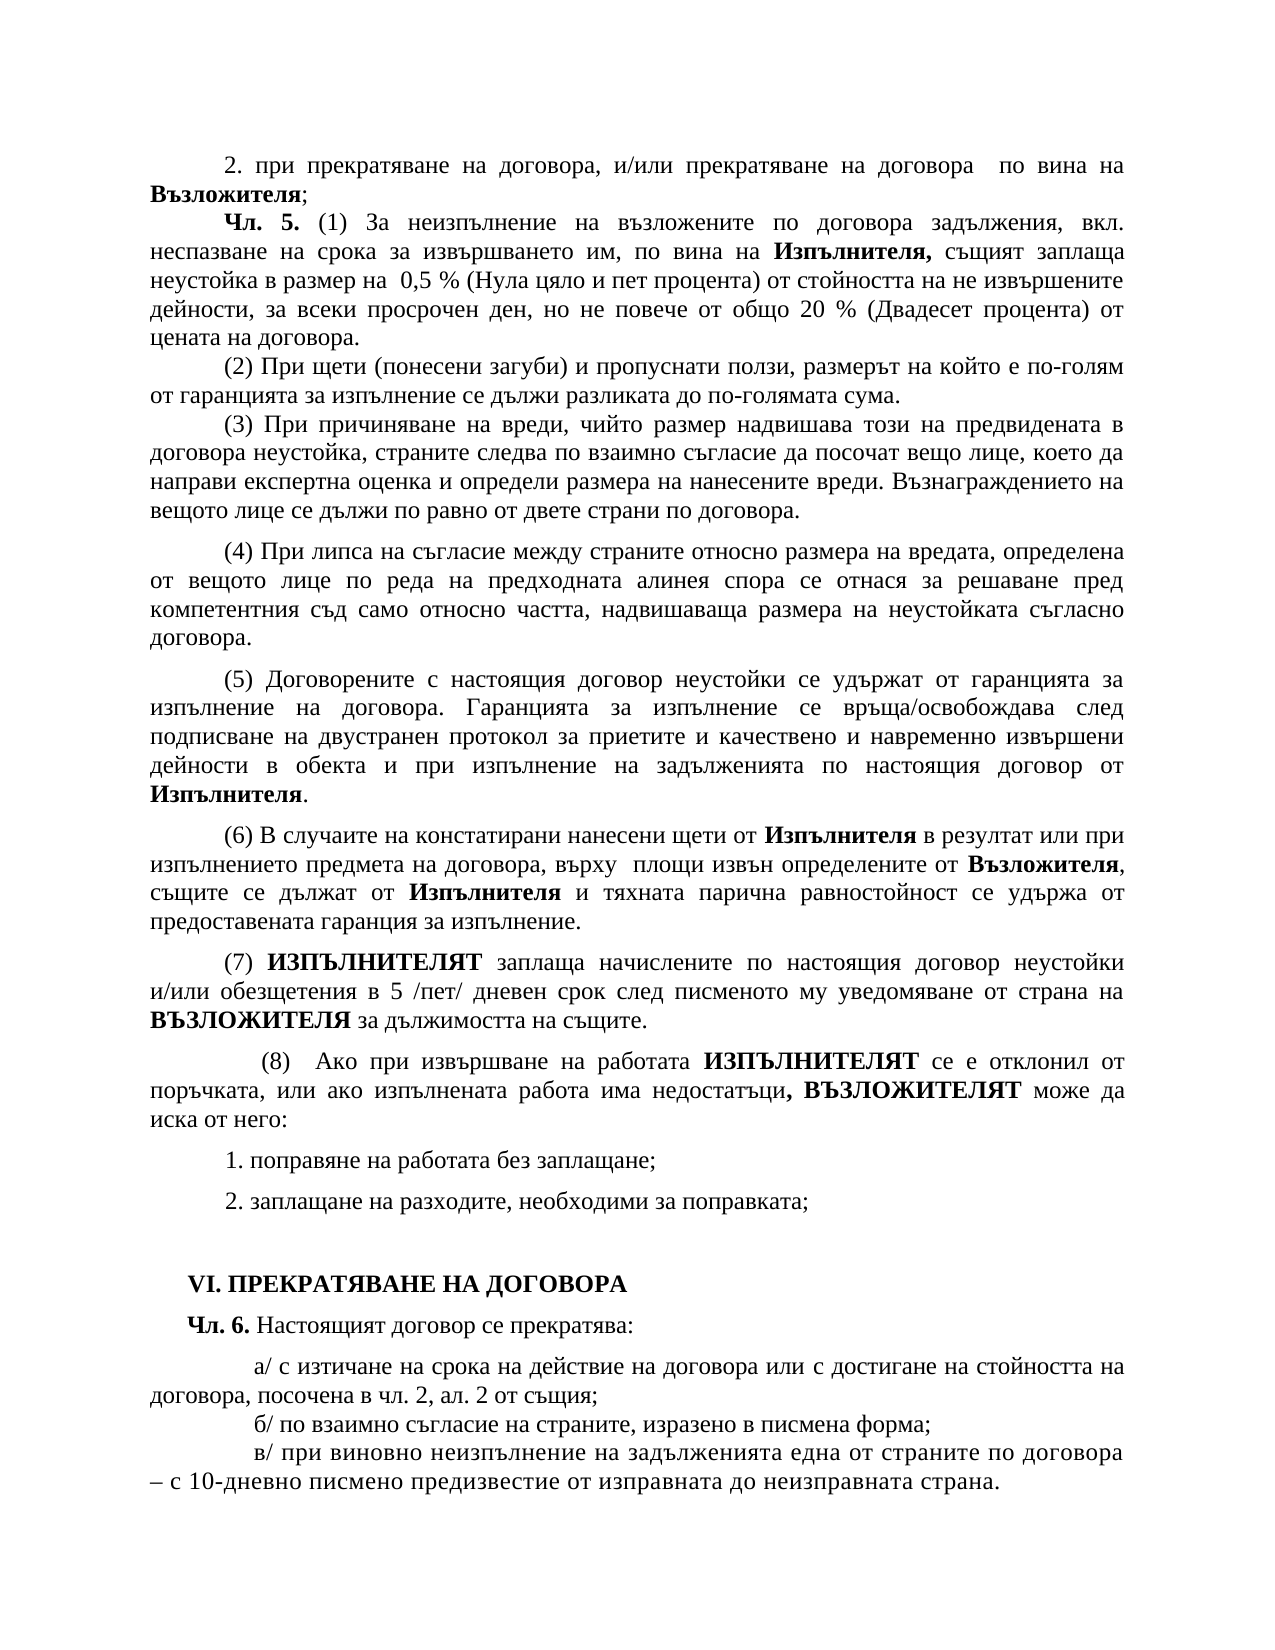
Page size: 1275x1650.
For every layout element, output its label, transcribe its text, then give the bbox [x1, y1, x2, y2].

text (6) В случаите на констатирани нанесени щети от Изпълнителя в резултат или при изпълнението предмета на договора, върху площи извън определените от Възложителя, същите се дължат от Изпълнителя и тяхната парична равностойност се удържа от предоставената гаранция за изпълнение. [150, 820, 1125, 935]
text 1. поправяне на работата без заплащане; [150, 1145, 1125, 1174]
text VІ. ПРЕКРАТЯВАНЕ НА ДОГОВОРА [150, 1269, 1125, 1297]
text (5) Договорените с настоящия договор неустойки се удържат от гаранцията за изпълнение на договора. Гаранцията за изпълнение се връща/освобождава след подписване на двустранен протокол за приетите и качествено и навременно извършени дейности в обекта и при изпълнение на задълженията по настоящия договор от Изпълнителя. [150, 664, 1125, 807]
text 2. при прекратяване на договора, и/или прекратяване на договора по вина на Възложителя; [150, 150, 1125, 207]
text а/ с изтичане на срока на действие на договора или с достигане на стойността на договора, посочена в чл. 2, ал. 2 от същия; [150, 1351, 1125, 1409]
text Чл. 5. (1) За неизпълнение на възложените по договора задължения, вкл. неспазване на срока за извършването им, по вина на Изпълнителя, същият заплаща неустойка в размер на 0,5 % (Нула цяло и пет процента) от стойността на не извършените дейности, за всеки просрочен ден, но не повече от общо 20 % (Двадесет процента) от цената на договора. [150, 207, 1125, 351]
text (2) При щети (понесени загуби) и пропуснати ползи, размерът на който е по-голям от гаранцията за изпълнение се дължи разликата до по-голямата сума. [150, 351, 1125, 409]
text Чл. 6. Настоящият договор се прекратява: [150, 1310, 1125, 1339]
text в/ при виновно неизпълнение на задълженията една от страните по договора – с 10-дневно писмено предизвестие от изправната до неизправната страна. [150, 1437, 1125, 1495]
text (4) При липса на съгласие между страните относно размера на вредата, определена от вещото лице по реда на предходната алинея спора се отнася за решаване пред компетентния съд само относно частта, надвишаваща размера на неустойката съгласно договора. [150, 536, 1125, 651]
text 2. заплащане на разходите, необходими за поправката; [150, 1186, 1125, 1215]
text (3) При причиняване на вреди, чийто размер надвишава този на предвидената в договора неустойка, страните следва по взаимно съгласие да посочат вещо лице, което да направи експертна оценка и определи размера на нанесените вреди. Възнаграждението на вещото лице се дължи по равно от двете страни по договора. [150, 409, 1125, 524]
text б/ по взаимно съгласие на страните, изразено в писмена форма; [150, 1409, 1125, 1437]
text (8) Ако при извършване на работата ИЗПЪЛНИТЕЛЯТ се е отклонил от поръчката, или ако изпълнената работа има недостатъци, ВЪЗЛОЖИТЕЛЯТ може да иска от него: [150, 1046, 1125, 1132]
text (7) ИЗПЪЛНИТЕЛЯТ заплаща начислените по настоящия договор неустойки и/или обезщетения в 5 /пет/ дневен срок след писменото му уведомяване от страна на ВЪЗЛОЖИТЕЛЯ за дължимостта на същите. [150, 947, 1125, 1034]
